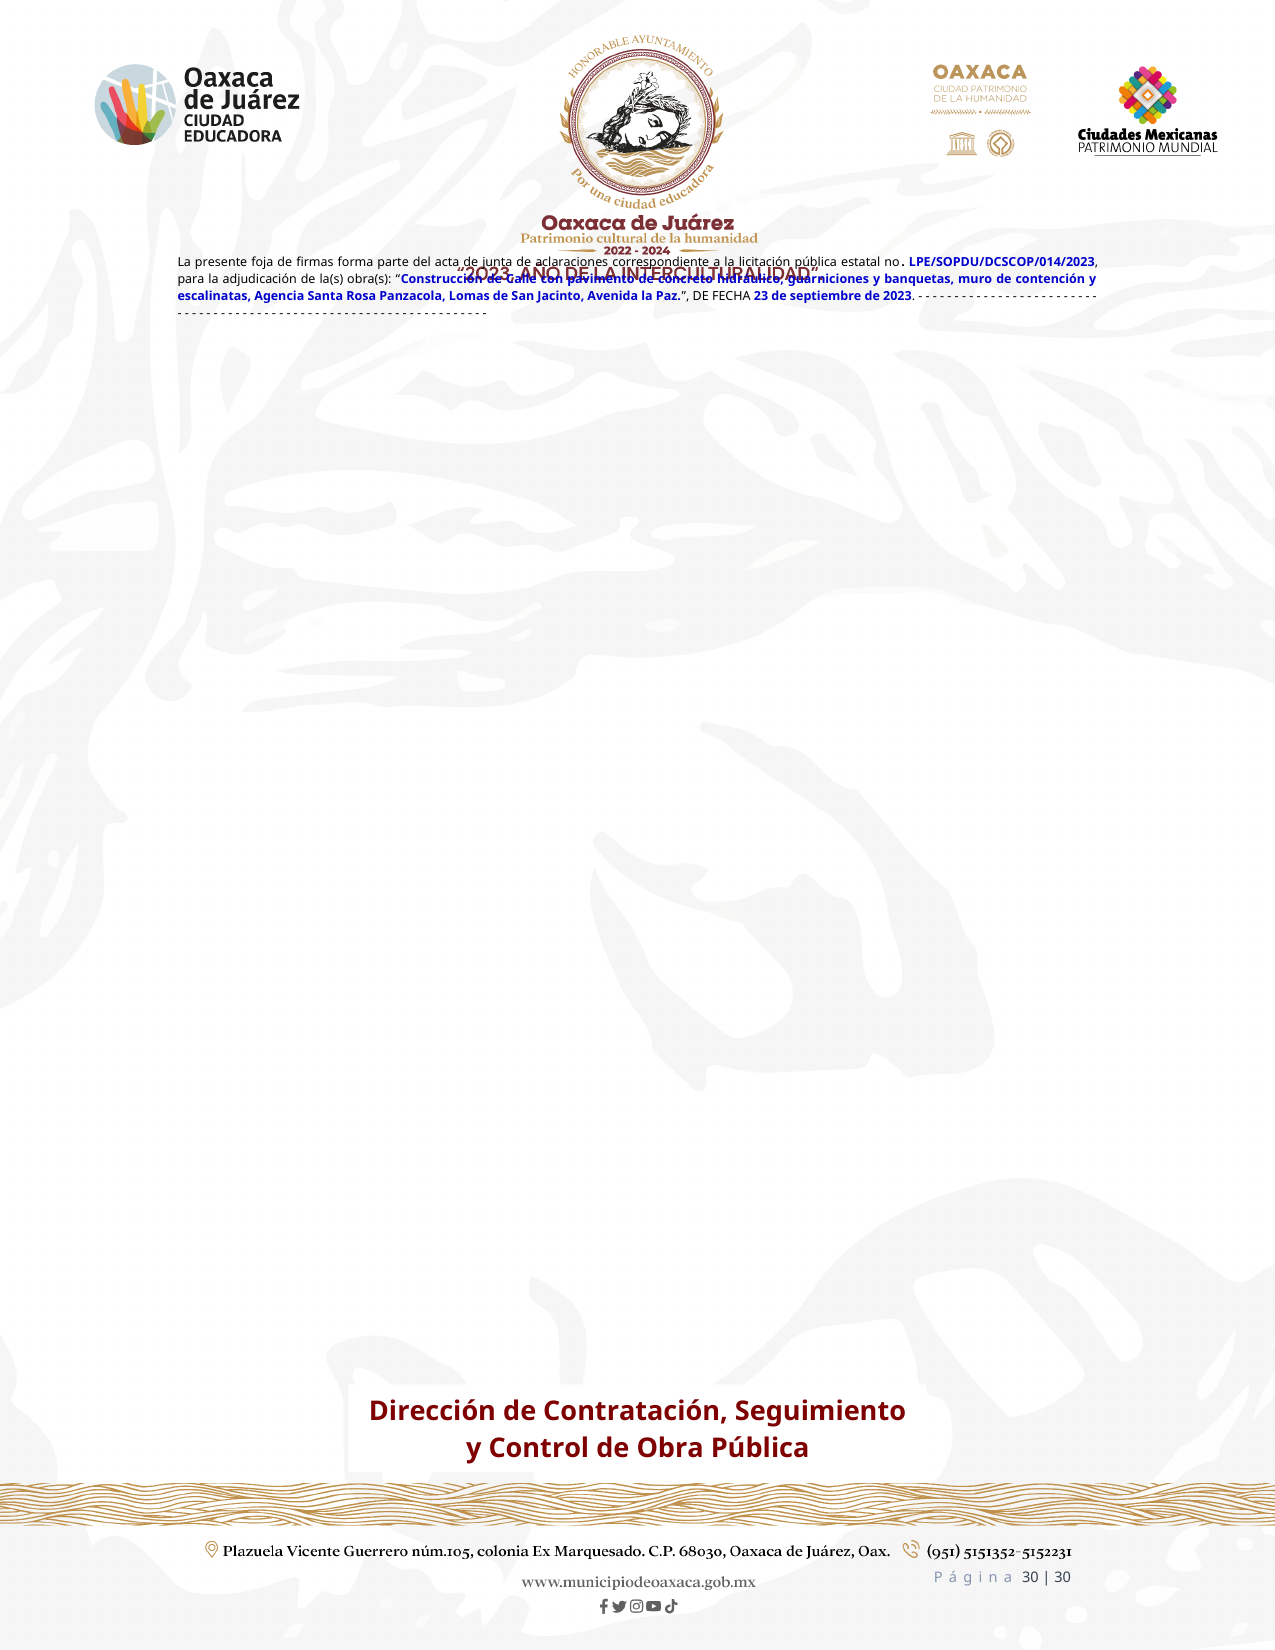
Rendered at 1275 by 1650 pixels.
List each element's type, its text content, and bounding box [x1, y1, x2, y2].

text La presente foja de firmas forma parte del acta de junta de aclaraciones correspondiente a la licitación pública estatal no. LPE/SOPDU/DCSCOP/014/2023, para la adjudicación de la(s) obra(s): “Construcción de Calle con pavimento de concreto hidráulico, guarniciones y banquetas, muro de contención y escalinatas, Agencia Santa Rosa Panzacola, Lomas de San Jacinto, Avenida la Paz.”, DE FECHA 23 de septiembre de 2023. - - - - - - - - - - - - - - - - - - - - - - - - - - - - - - - - - - - - - - - - - - - - - - - - - - - - - - - - - - - - - - - - - - - - [177, 253, 1098, 322]
picture [0, 0, 1275, 1650]
